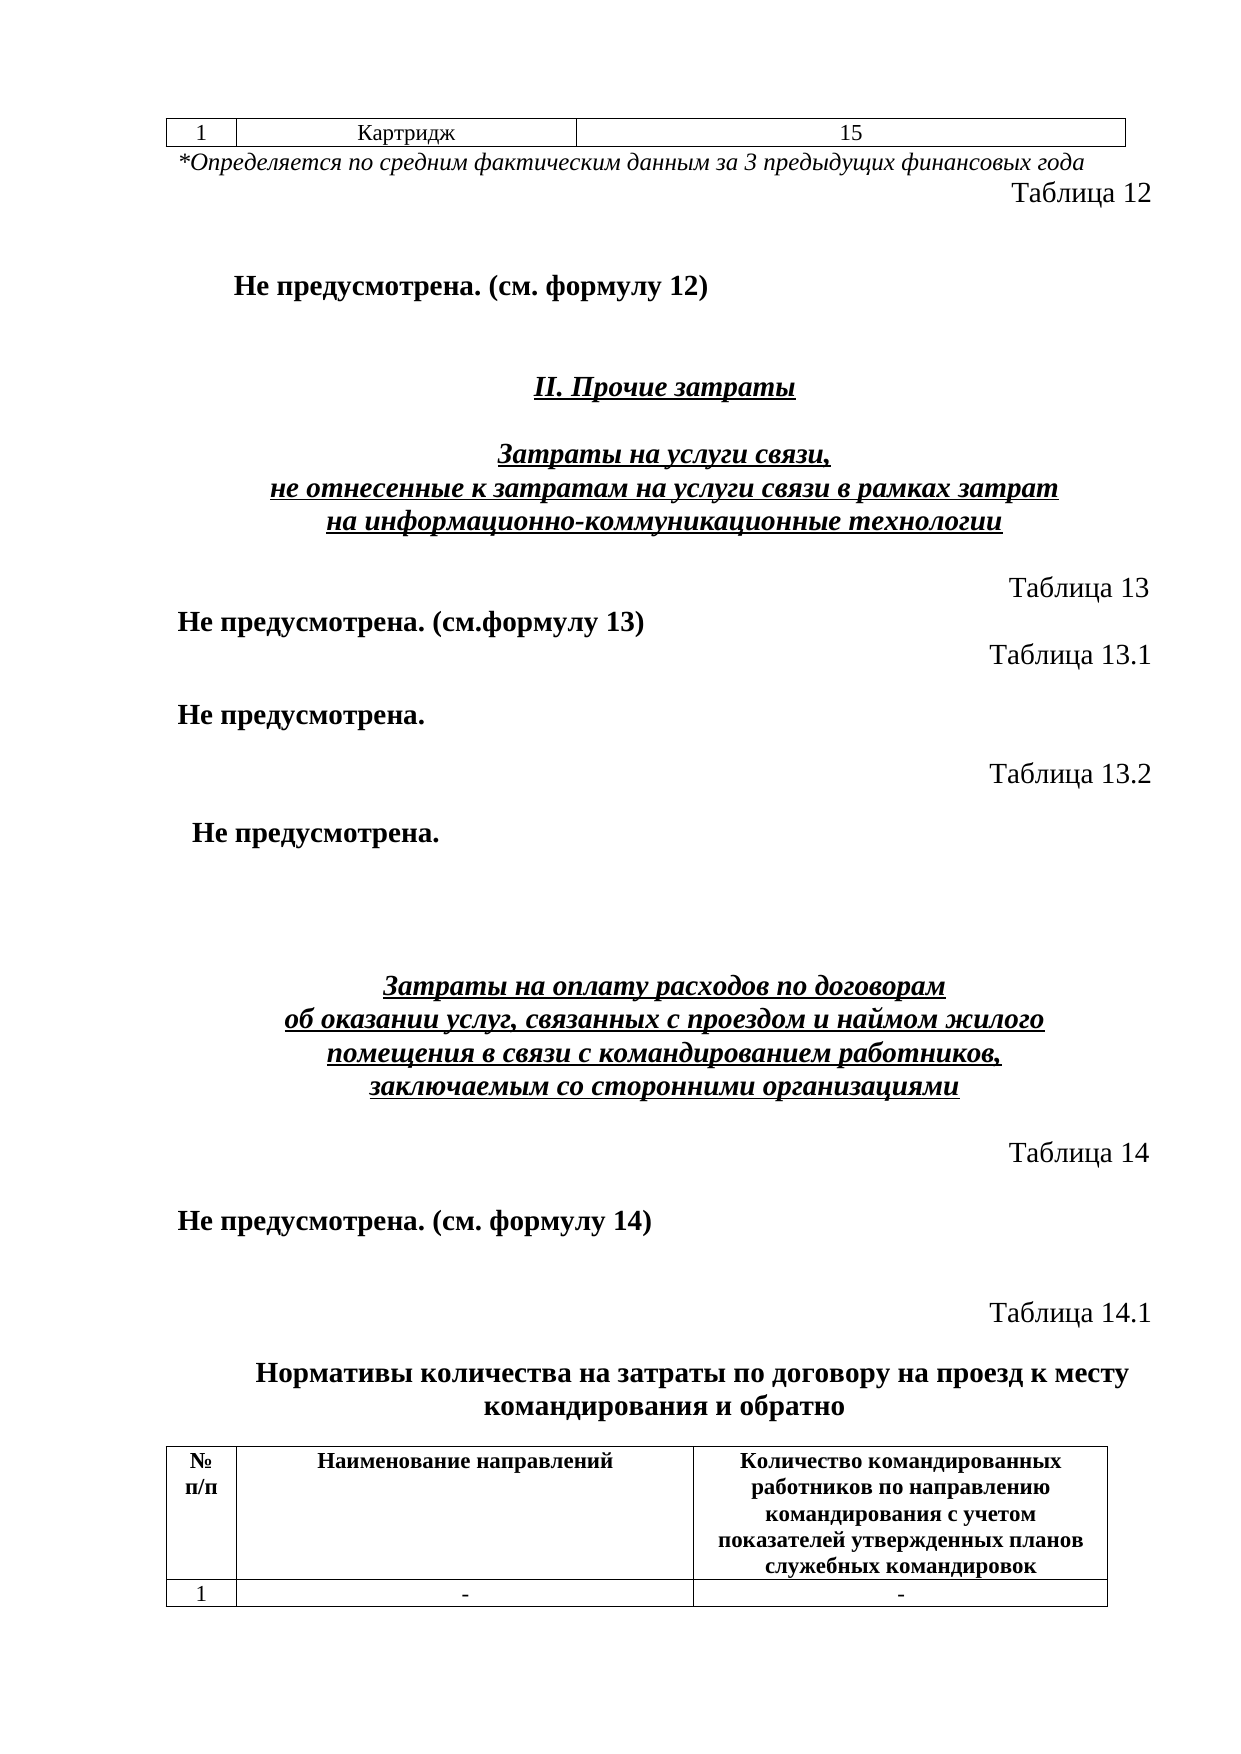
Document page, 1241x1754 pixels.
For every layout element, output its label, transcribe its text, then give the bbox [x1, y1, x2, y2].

table_header № п/п [167, 1447, 236, 1579]
text Таблица 12 [177, 176, 1152, 209]
text Затраты на услуги связи, [177, 436, 1152, 470]
text Не предусмотрена. [177, 697, 1152, 730]
text об оказании услуг, связанных с проездом и наймом жилого [177, 1001, 1152, 1035]
table_header Количество командированных работников по направлению командирования с учетом показателей утвержденных планов служебных командировок [694, 1447, 1107, 1579]
table_cell 1 [167, 119, 236, 146]
text *Определяется по средним фактическим данным за 3 предыдущих финансовых года [177, 147, 1152, 176]
text помещения в связи с командированием работников, [177, 1035, 1152, 1068]
text Таблица 13.2 [177, 756, 1152, 790]
text на информационно-коммуникационные технологии [177, 503, 1152, 537]
text Не предусмотрена. (см.формулу 13) [177, 604, 1152, 637]
table_cell - [694, 1580, 1107, 1606]
text Таблица 13 [177, 570, 1152, 604]
table_cell Картридж [237, 119, 576, 146]
table_cell 1 [167, 1580, 236, 1606]
text Затраты на оплату расходов по договорам [177, 968, 1152, 1001]
text Не предусмотрена. (см. формулу 12) [177, 268, 1152, 302]
text Таблица 14.1 [177, 1296, 1152, 1329]
text не отнесенные к затратам на услуги связи в рамках затрат [177, 470, 1152, 503]
text Таблица 14 [177, 1136, 1152, 1169]
text II. Прочие затраты [177, 369, 1152, 403]
text заключаемым со сторонними организациями [177, 1068, 1152, 1102]
text Не предусмотрена. [177, 816, 1152, 849]
text Таблица 13.1 [177, 637, 1152, 671]
text Не предусмотрена. (см. формулу 14) [177, 1203, 1152, 1236]
table_cell - [237, 1580, 693, 1606]
table_header Наименование направлений [237, 1447, 693, 1579]
text Нормативы количества на затраты по договору на проезд к месту командирования и обратно [177, 1355, 1152, 1422]
table_cell 15 [577, 119, 1125, 146]
